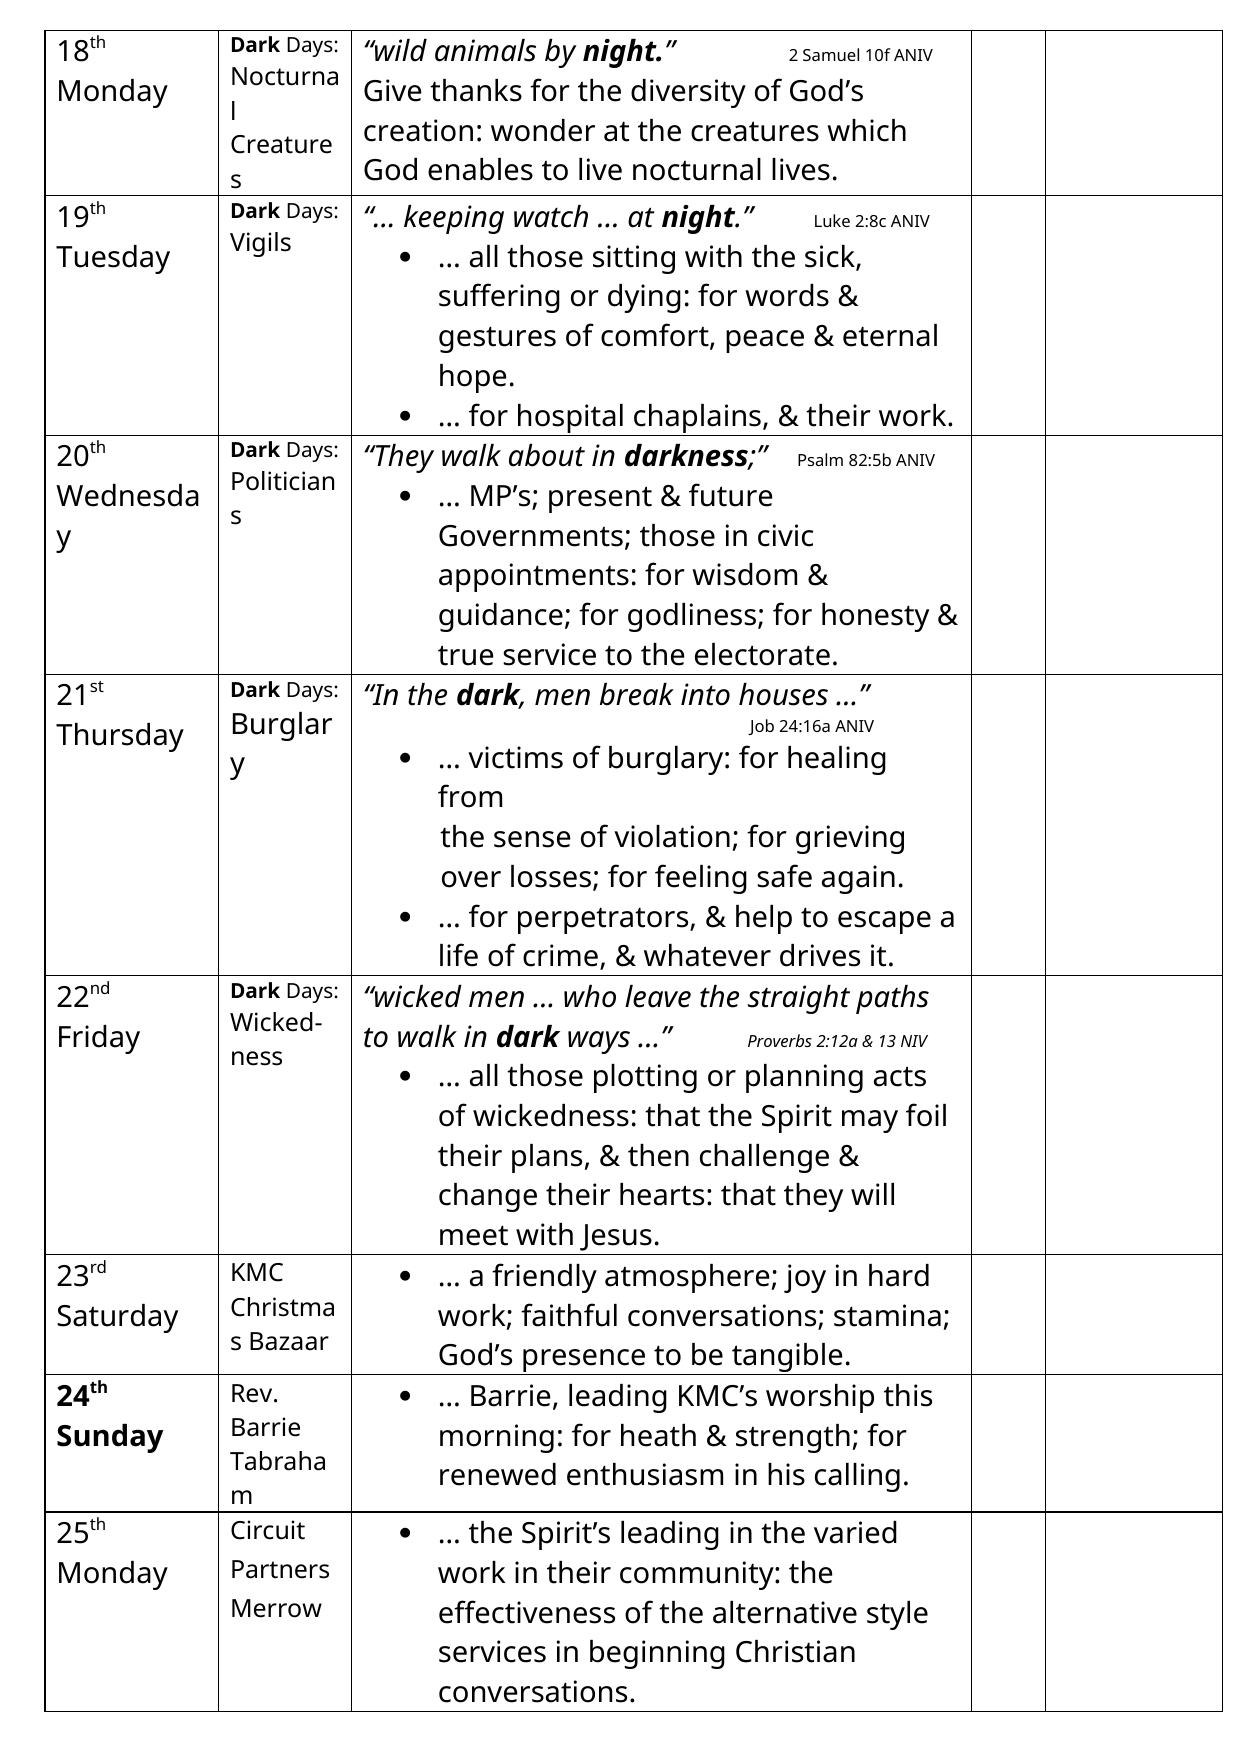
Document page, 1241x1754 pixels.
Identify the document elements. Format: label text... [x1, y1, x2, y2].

table_cell [1046, 31, 1222, 195]
table_cell [972, 196, 1045, 434]
table_cell [1046, 1375, 1222, 1511]
table_cell Circuit Partners Merrow [219, 1513, 351, 1711]
table_cell 21st Thursday [46, 675, 218, 975]
table_cell [1046, 1255, 1222, 1374]
table_cell Dark Days: Vigils [219, 196, 351, 434]
table_cell [972, 436, 1045, 674]
table_cell “They walk about in darkness;” Psalm 82:5b ANIV … MP’s; present & future Governments; those in civic appointments: for wisdom & guidance; for godliness; for honesty & true service to the electorate. [352, 436, 971, 674]
table_cell 19th Tuesday [46, 196, 218, 434]
table_cell … the Spirit’s leading in the varied work in their community: the effectiveness of the alternative style services in beginning Christian conversations. [352, 1513, 971, 1711]
table_cell … a friendly atmosphere; joy in hard work; faithful conversations; stamina; God’s presence to be tangible. [352, 1255, 971, 1374]
table_cell “… keeping watch … at night.” Luke 2:8c ANIV … all those sitting with the sick, suffering or dying: for words & gestures of comfort, peace & eternal hope. … for hospital chaplains, & their work. [352, 196, 971, 434]
table_cell [972, 1255, 1045, 1374]
table_cell 24th Sunday [46, 1375, 218, 1511]
table_cell [972, 976, 1045, 1254]
table_cell Rev. Barrie Tabraham [219, 1375, 351, 1511]
table_cell [1046, 196, 1222, 434]
table_cell Dark Days: Wicked-ness [219, 976, 351, 1254]
table_cell [972, 675, 1045, 975]
table_cell [1046, 1513, 1222, 1711]
table_cell Dark Days: Nocturnal Creatures [219, 31, 351, 195]
table_cell “In the dark, men break into houses …” Job 24:16a ANIV … victims of burglary: for healing from the sense of violation; for grieving over losses; for feeling safe again. … for perpetrators, & help to escape a life of crime, & whatever drives it. [352, 675, 971, 975]
table_cell [972, 1375, 1045, 1511]
table_cell “wicked men … who leave the straight paths to walk in dark ways …” Proverbs 2:12a & 13 NIV … all those plotting or planning acts of wickedness: that the Spirit may foil their plans, & then challenge & change their hearts: that they will meet with Jesus. [352, 976, 971, 1254]
table_cell [1046, 436, 1222, 674]
table_cell 22nd Friday [46, 976, 218, 1254]
table_cell Dark Days: Burglary [219, 675, 351, 975]
table_cell [1046, 675, 1222, 975]
table_cell “wild animals by night.” 2 Samuel 10f ANIV Give thanks for the diversity of God’s creation: wonder at the creatures which God enables to live nocturnal lives. [352, 31, 971, 195]
table_cell 18th Monday [46, 31, 218, 195]
table_cell 25th Monday [46, 1513, 218, 1711]
table_cell KMC Christmas Bazaar [219, 1255, 351, 1374]
table_cell … Barrie, leading KMC’s worship this morning: for heath & strength; for renewed enthusiasm in his calling. [352, 1375, 971, 1511]
table_cell 23rd Saturday [46, 1255, 218, 1374]
table_cell 20th Wednesday [46, 436, 218, 674]
table_cell [972, 1513, 1045, 1711]
table_cell Dark Days: Politicians [219, 436, 351, 674]
table_cell [1046, 976, 1222, 1254]
table_cell [972, 31, 1045, 195]
